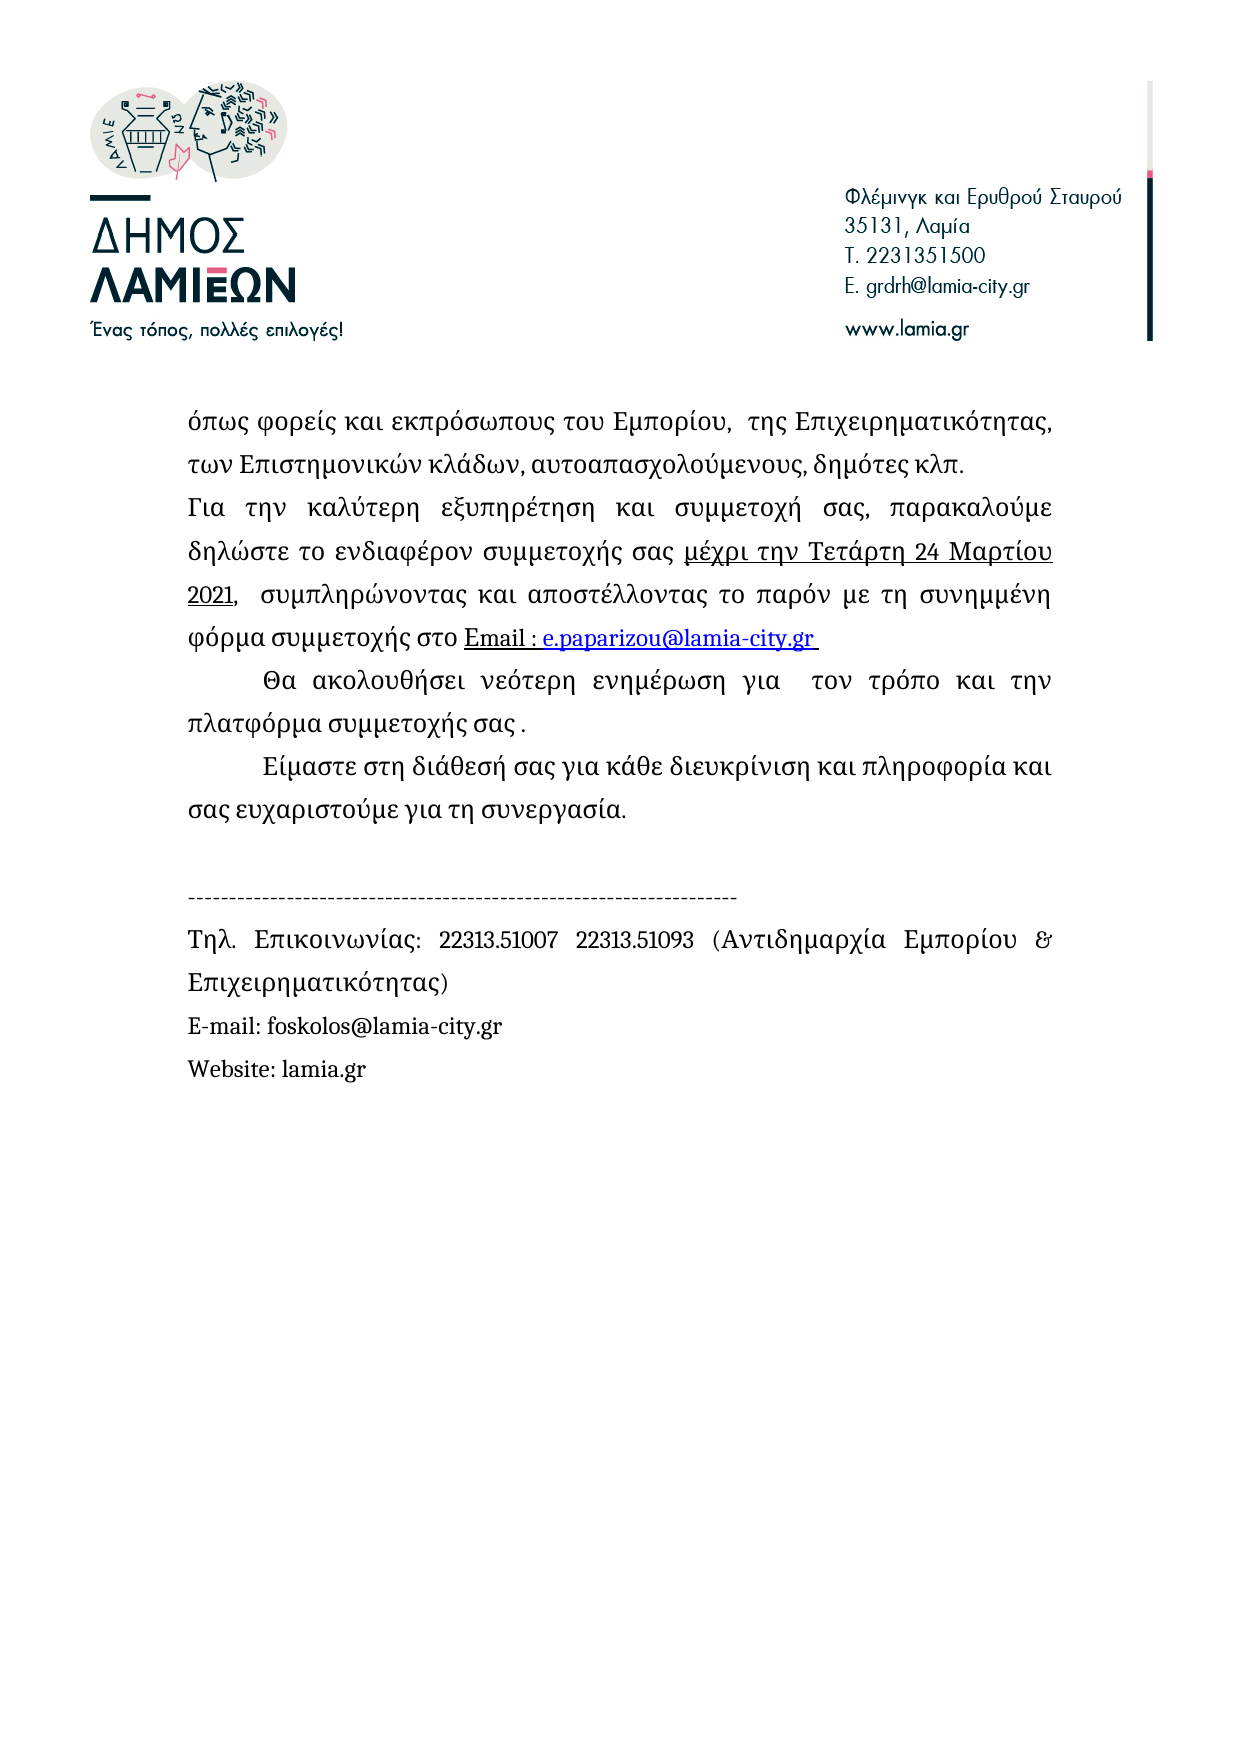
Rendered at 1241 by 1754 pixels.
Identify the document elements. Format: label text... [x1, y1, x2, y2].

picture [0, 0, 1241, 394]
text Είμαστε στη διάθεσή σας για κάθε διευκρίνιση και πληροφορία και σας ευχαριστούμε για τη συνεργασία. [187, 753, 1053, 825]
text Τηλ. Επικοινωνίας: 22313.51007 22313.51093 (Αντιδημαρχία Εμπορίου & Επιχειρηματικότητας) [187, 926, 1053, 997]
text Για την καλύτερη εξυπηρέτηση και συμμετοχή σας, παρακαλούμε δηλώστε το ενδιαφέρον συμμετοχής σας μέχρι την Τετάρτη 24 Μαρτίου 2021, συμπληρώνοντας και αποστέλλοντας το παρόν με τη συνημμένη φόρμα συμμετοχής στο Εmail : e.paparizou@lamia-city.gr [187, 494, 1053, 652]
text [187, 150, 1053, 480]
text E-mail: foskolos@lamia-city.gr [187, 1012, 1053, 1041]
text Website: lamia.gr [187, 1055, 1053, 1084]
text ------------------------------------------------------------------- [187, 882, 1053, 911]
text Θα ακολουθήσει νεότερη ενημέρωση για τον τρόπο και την πλατφόρμα συμμετοχής σας . [187, 667, 1053, 739]
